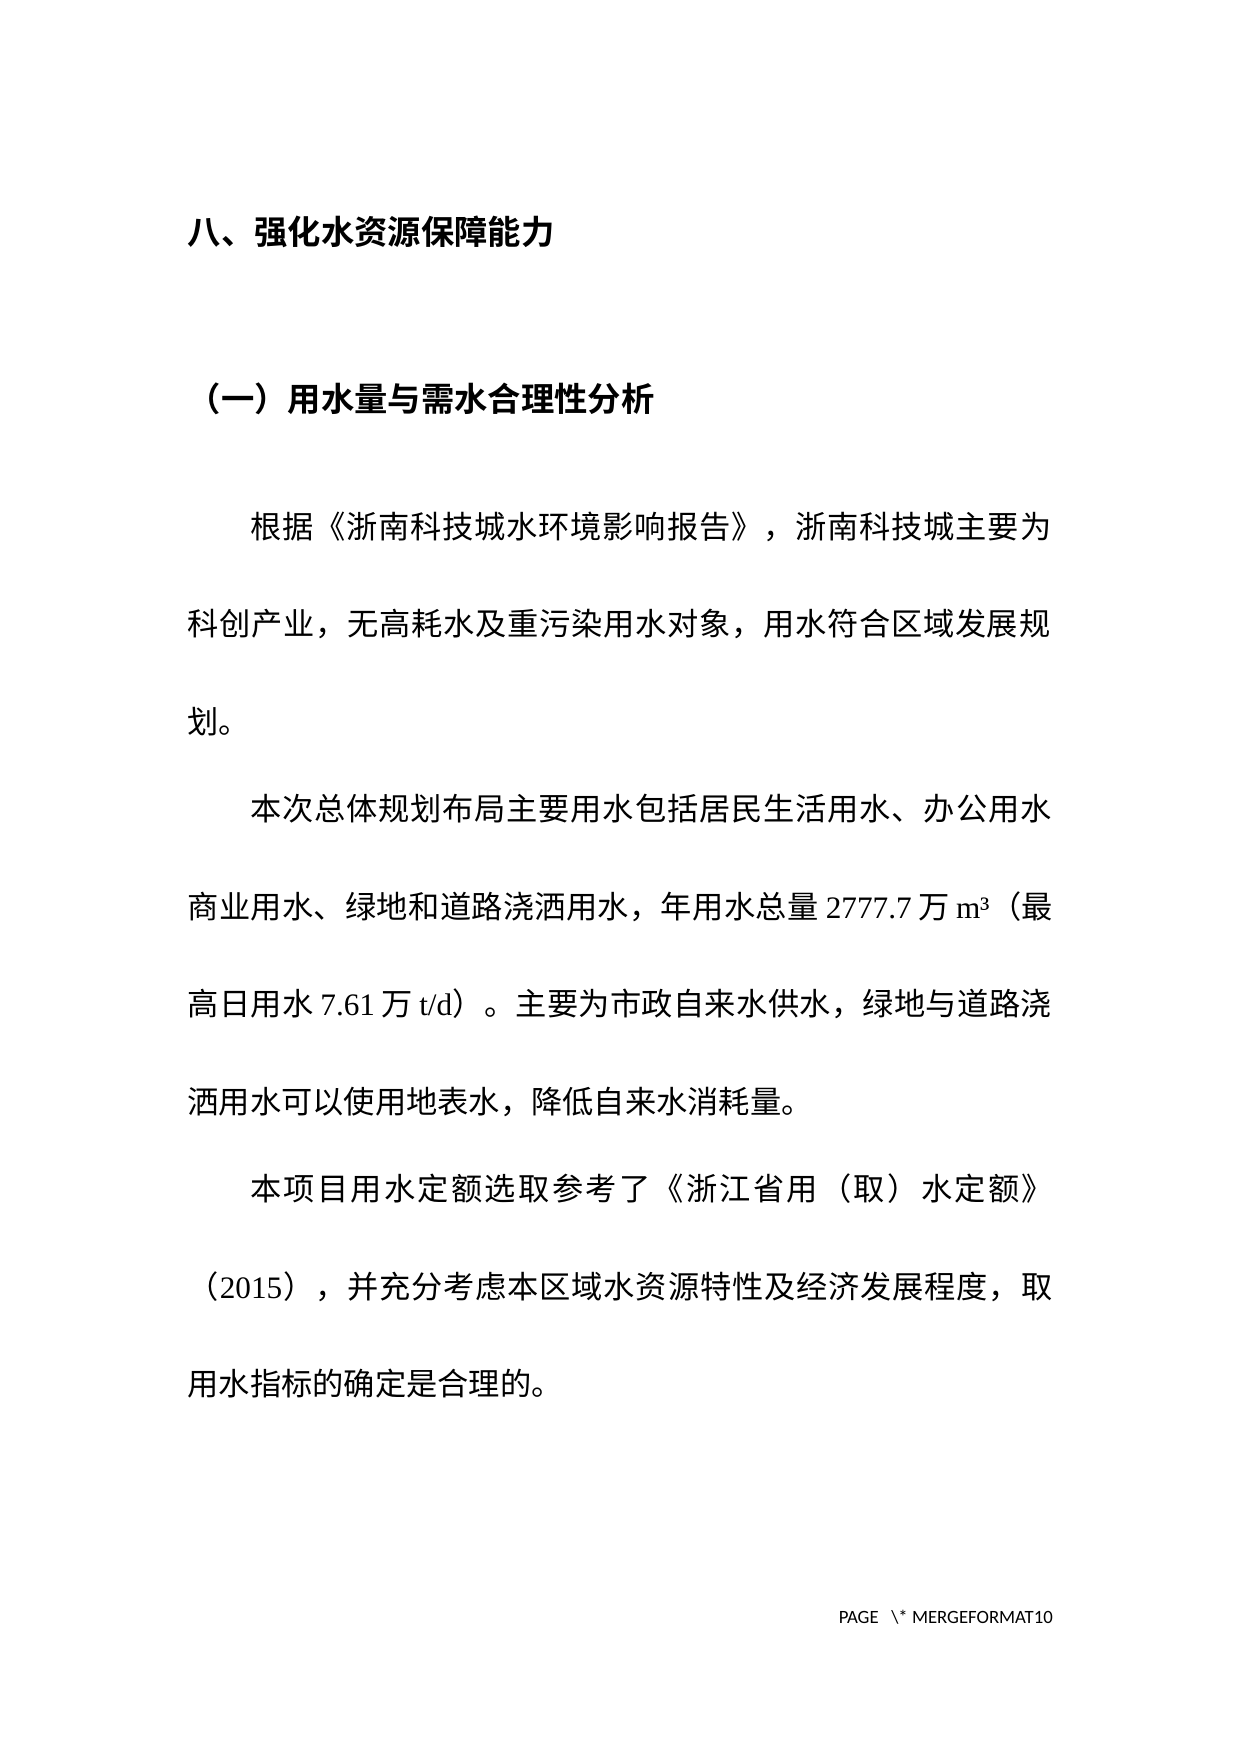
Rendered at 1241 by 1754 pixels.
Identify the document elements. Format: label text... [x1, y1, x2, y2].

text 本次总体规划布局主要用水包括居民生活用水、办公用水、商业用水、绿地和道路浇洒用水，年用水总量2777.7万m³（最高日用水7.61万t/d）。主要为市政自来水供水，绿地与道路浇洒用水可以使用地表水，降低自来水消耗量。 [187, 774, 1053, 1132]
text 本项目用水定额选取参考了《浙江省用（取）水定额》（2015），并充分考虑本区域水资源特性及经济发展程度，取用水指标的确定是合理的。 [187, 1154, 1053, 1414]
text 根据《浙南科技城水环境影响报告》，浙南科技城主要为科创产业，无高耗水及重污染用水对象，用水符合区域发展规划。 [187, 492, 1053, 752]
subtitle （一）用水量与需水合理性分析 [187, 365, 1053, 430]
subtitle 八、强化水资源保障能力 [187, 197, 1053, 262]
